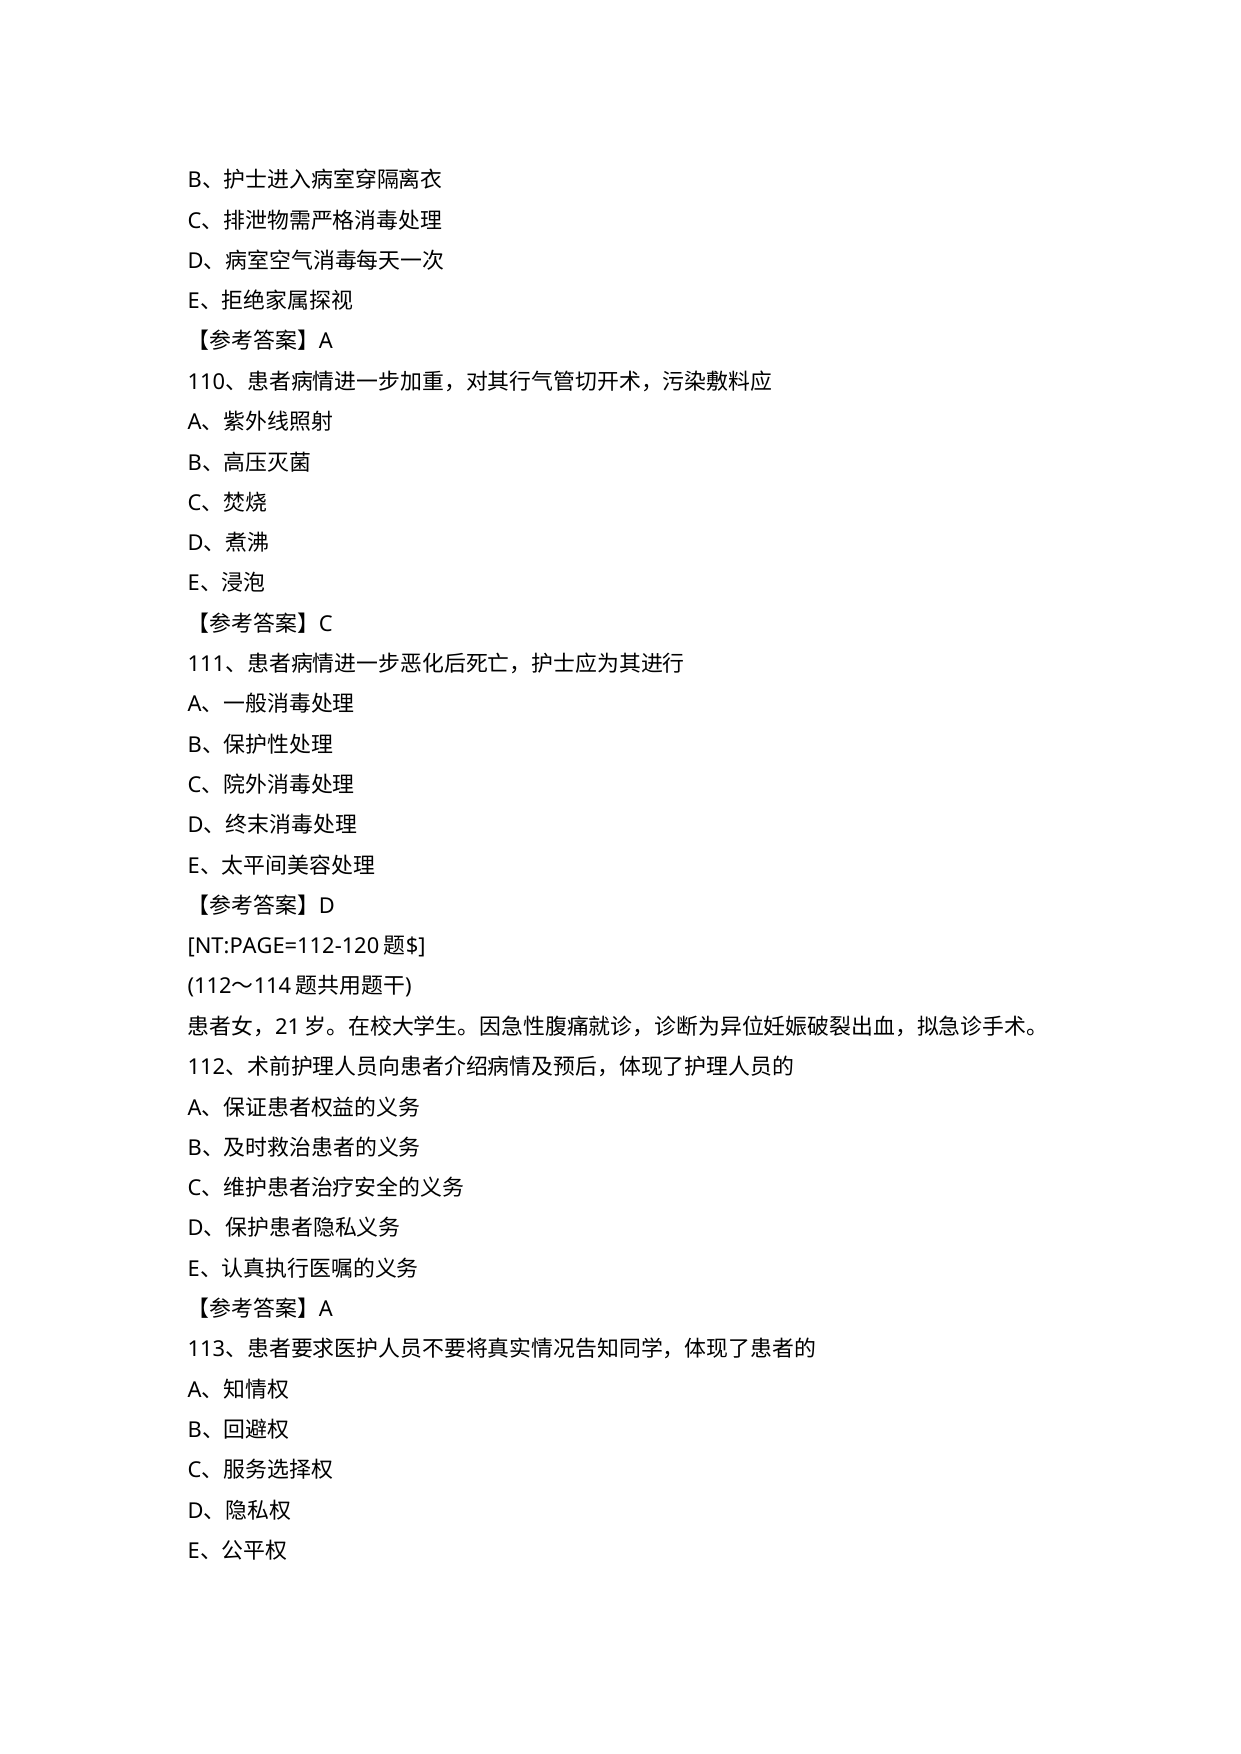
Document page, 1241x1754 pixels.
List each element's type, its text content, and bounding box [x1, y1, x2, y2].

text C、维护患者治疗安全的义务 [187, 1170, 1053, 1202]
text B、护士进入病室穿隔离衣 [187, 162, 1053, 194]
text E、拒绝家属探视 [187, 283, 1053, 315]
text B、回避权 [187, 1412, 1053, 1444]
text [NT:PAGE=112-120题$] [187, 928, 1053, 960]
text (112～114题共用题干) [187, 968, 1053, 1001]
text 110、患者病情进一步加重，对其行气管切开术，污染敷料应 [187, 363, 1053, 396]
text 【参考答案】A [187, 1291, 1053, 1323]
text B、保护性处理 [187, 726, 1053, 759]
text D、煮沸 [187, 525, 1053, 557]
text 111、患者病情进一步恶化后死亡，护士应为其进行 [187, 646, 1053, 678]
text 【参考答案】C [187, 605, 1053, 638]
text A、一般消毒处理 [187, 686, 1053, 718]
text E、认真执行医嘱的义务 [187, 1250, 1053, 1283]
text C、服务选择权 [187, 1452, 1053, 1484]
text E、太平间美容处理 [187, 847, 1053, 880]
text A、保证患者权益的义务 [187, 1089, 1053, 1122]
text B、及时救治患者的义务 [187, 1129, 1053, 1162]
text D、病室空气消毒每天一次 [187, 243, 1053, 275]
text A、知情权 [187, 1371, 1053, 1404]
text 112、术前护理人员向患者介绍病情及预后，体现了护理人员的 [187, 1049, 1053, 1081]
text E、公平权 [187, 1533, 1053, 1565]
text 患者女，21岁。在校大学生。因急性腹痛就诊，诊断为异位妊娠破裂出血，拟急诊手术。 [187, 1008, 1053, 1041]
text C、排泄物需严格消毒处理 [187, 202, 1053, 235]
text B、高压灭菌 [187, 444, 1053, 477]
text 113、患者要求医护人员不要将真实情况告知同学，体现了患者的 [187, 1331, 1053, 1363]
text D、保护患者隐私义务 [187, 1210, 1053, 1243]
text E、浸泡 [187, 565, 1053, 598]
text D、隐私权 [187, 1492, 1053, 1525]
text C、院外消毒处理 [187, 767, 1053, 799]
text C、焚烧 [187, 484, 1053, 517]
text 【参考答案】D [187, 888, 1053, 920]
text D、终末消毒处理 [187, 807, 1053, 839]
text A、紫外线照射 [187, 404, 1053, 436]
text 【参考答案】A [187, 323, 1053, 356]
